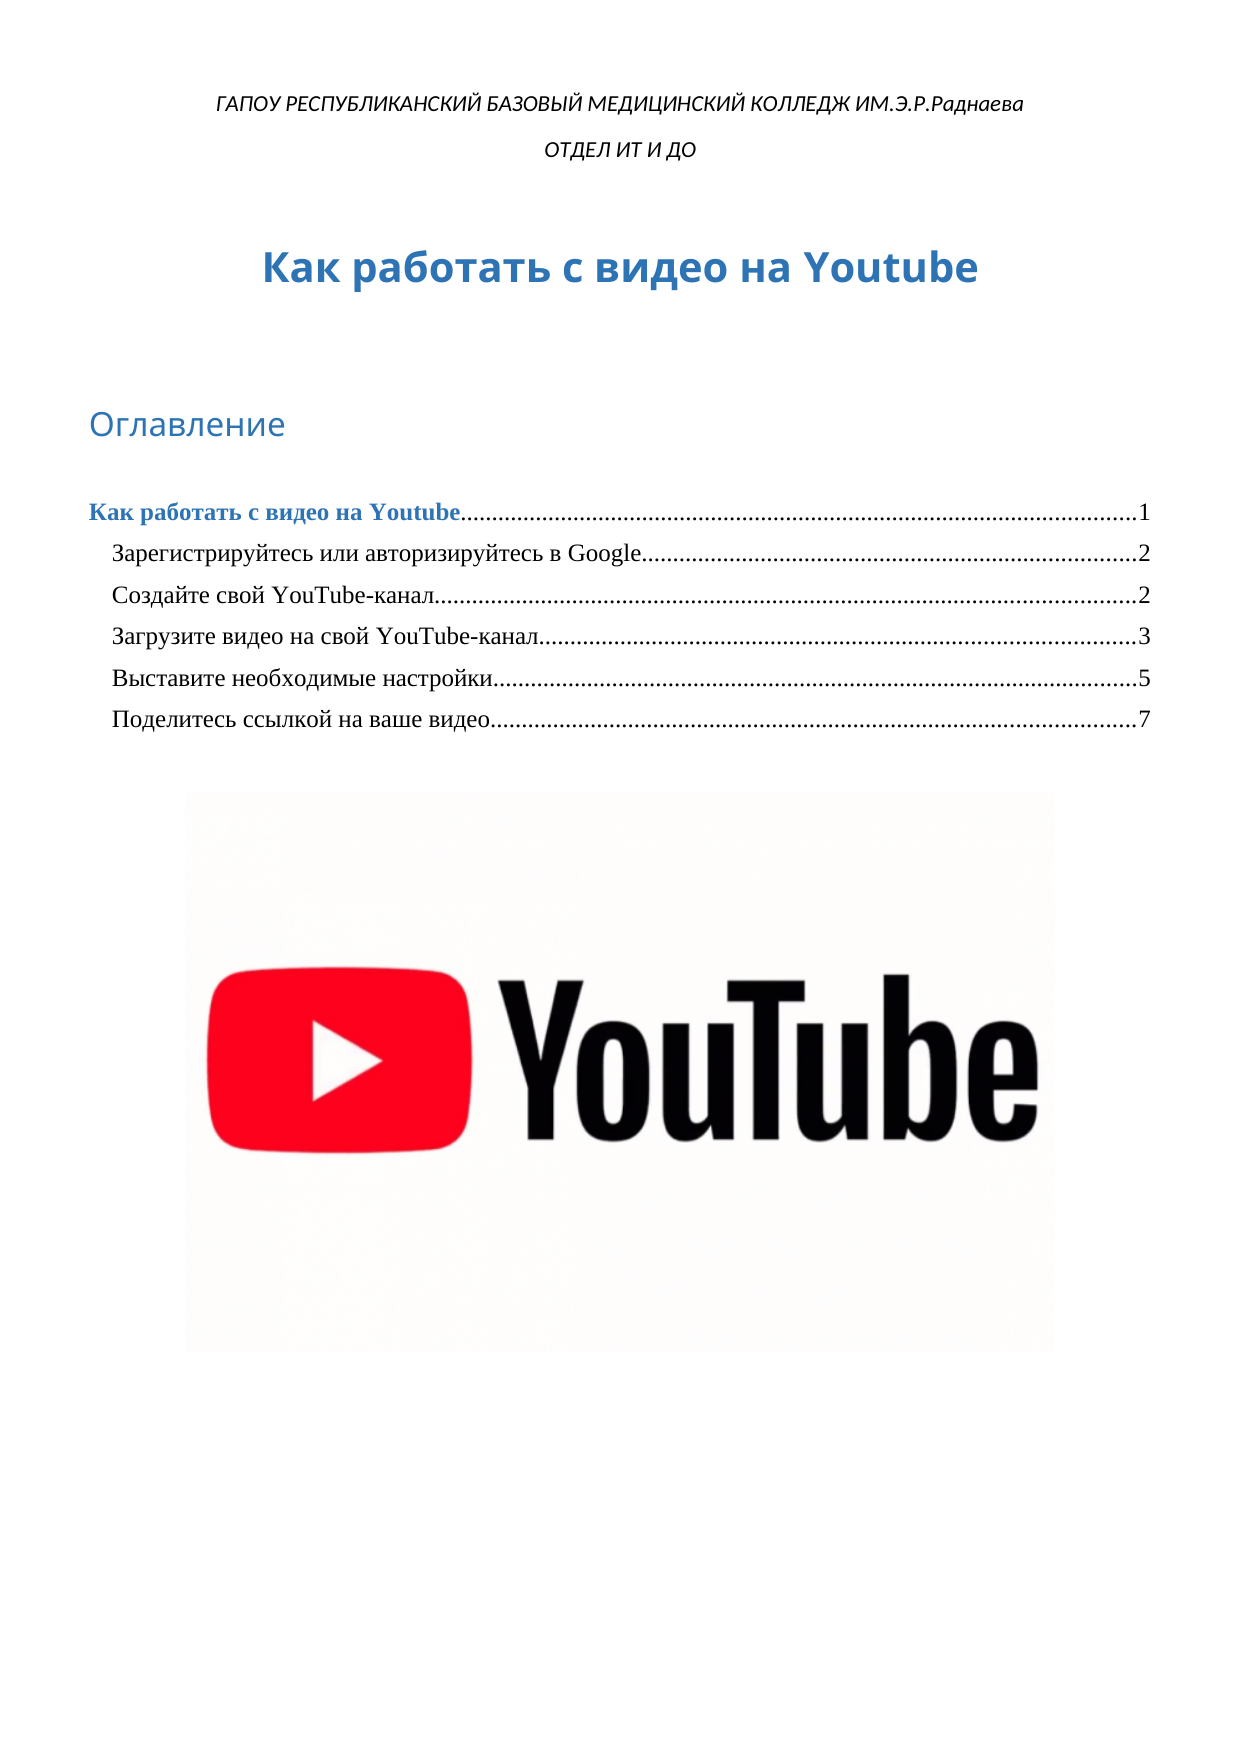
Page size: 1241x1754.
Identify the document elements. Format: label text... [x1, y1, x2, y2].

picture [185, 792, 1056, 1352]
text ГАПОУ РЕСПУБЛИКАНСКИЙ БАЗОВЫЙ МЕДИЦИНСКИЙ КОЛЛЕДЖ ИМ.Э.Р.Раднаева [89, 89, 1152, 117]
subtitle Как работать с видео на Youtube [89, 238, 1152, 294]
text ОТДЕЛ ИТ И ДО [89, 136, 1152, 163]
